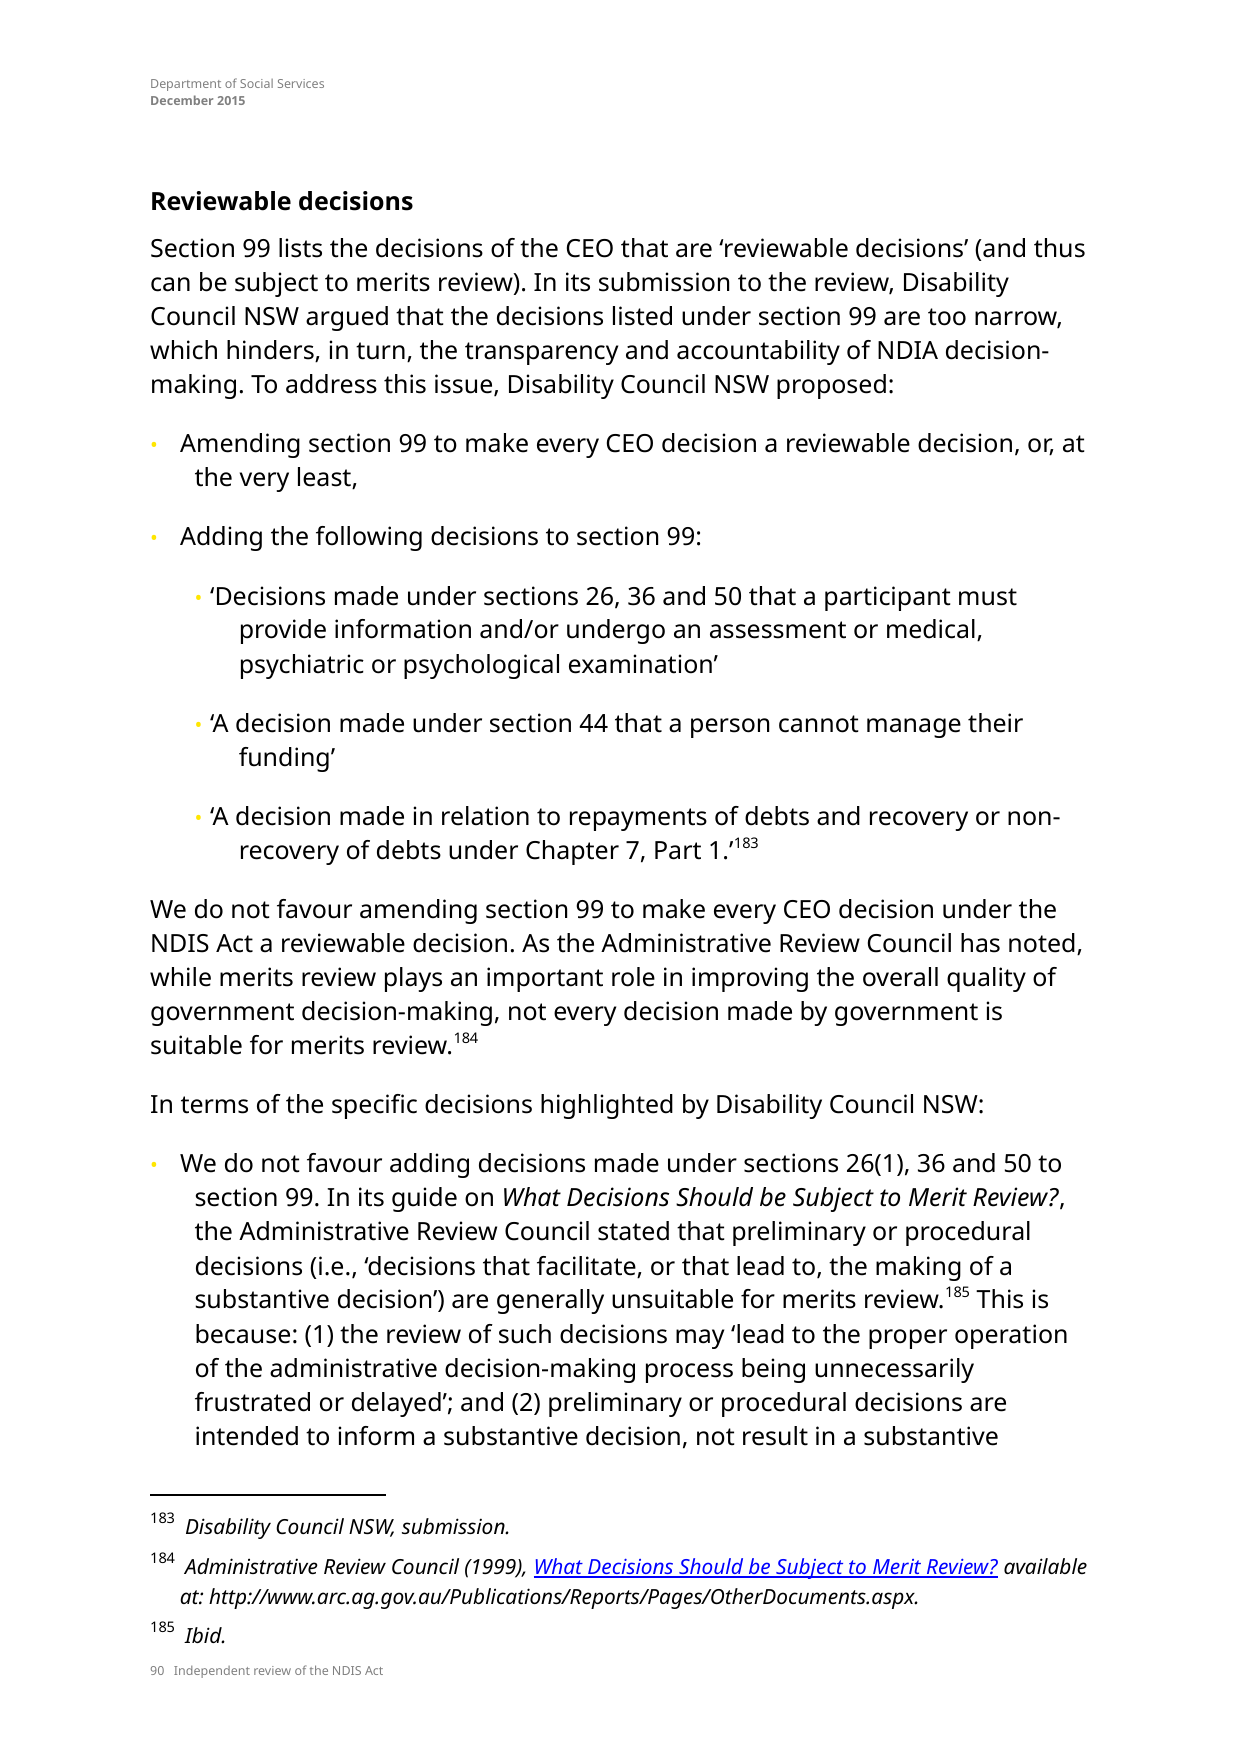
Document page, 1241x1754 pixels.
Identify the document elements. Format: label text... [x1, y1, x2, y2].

list Section 99 lists the decisions of the CEO that are ‘reviewable decisions’ (and thus can be subject to merits review). In its submission to the review, Disability Council NSW argued that the decisions listed under section 99 are too narrow, which hinders, in turn, the transparency and accountability of NDIA decision-making. To address this issue, Disability Council NSW proposed: [150, 231, 1090, 401]
list Amending section 99 to make every CEO decision a reviewable decision, or, at the very least, [150, 426, 1090, 494]
subtitle Reviewable decisions [150, 184, 1090, 218]
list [150, 1146, 1090, 1452]
list ‘A decision made in relation to repayments of debts and recovery or non-recovery of debts under Chapter 7, Part 1.’ [194, 798, 1090, 867]
list ‘Decisions made under sections 26, 36 and 50 that a participant must provide information and/or undergo an assessment or medical, psychiatric or psychological examination’ [194, 578, 1090, 680]
list ‘A decision made under section 44 that a person cannot manage their funding’ [194, 705, 1090, 773]
list We do not favour amending section 99 to make every CEO decision under the NDIS Act a reviewable decision. As the Administrative Review Council has noted, while merits review plays an important role in improving the overall quality of government decision-making, not every decision made by government is suitable for merits review. [150, 892, 1090, 1062]
list Adding the following decisions to section 99: [150, 519, 1090, 553]
list In terms of the specific decisions highlighted by Disability Council NSW: [150, 1087, 1090, 1121]
